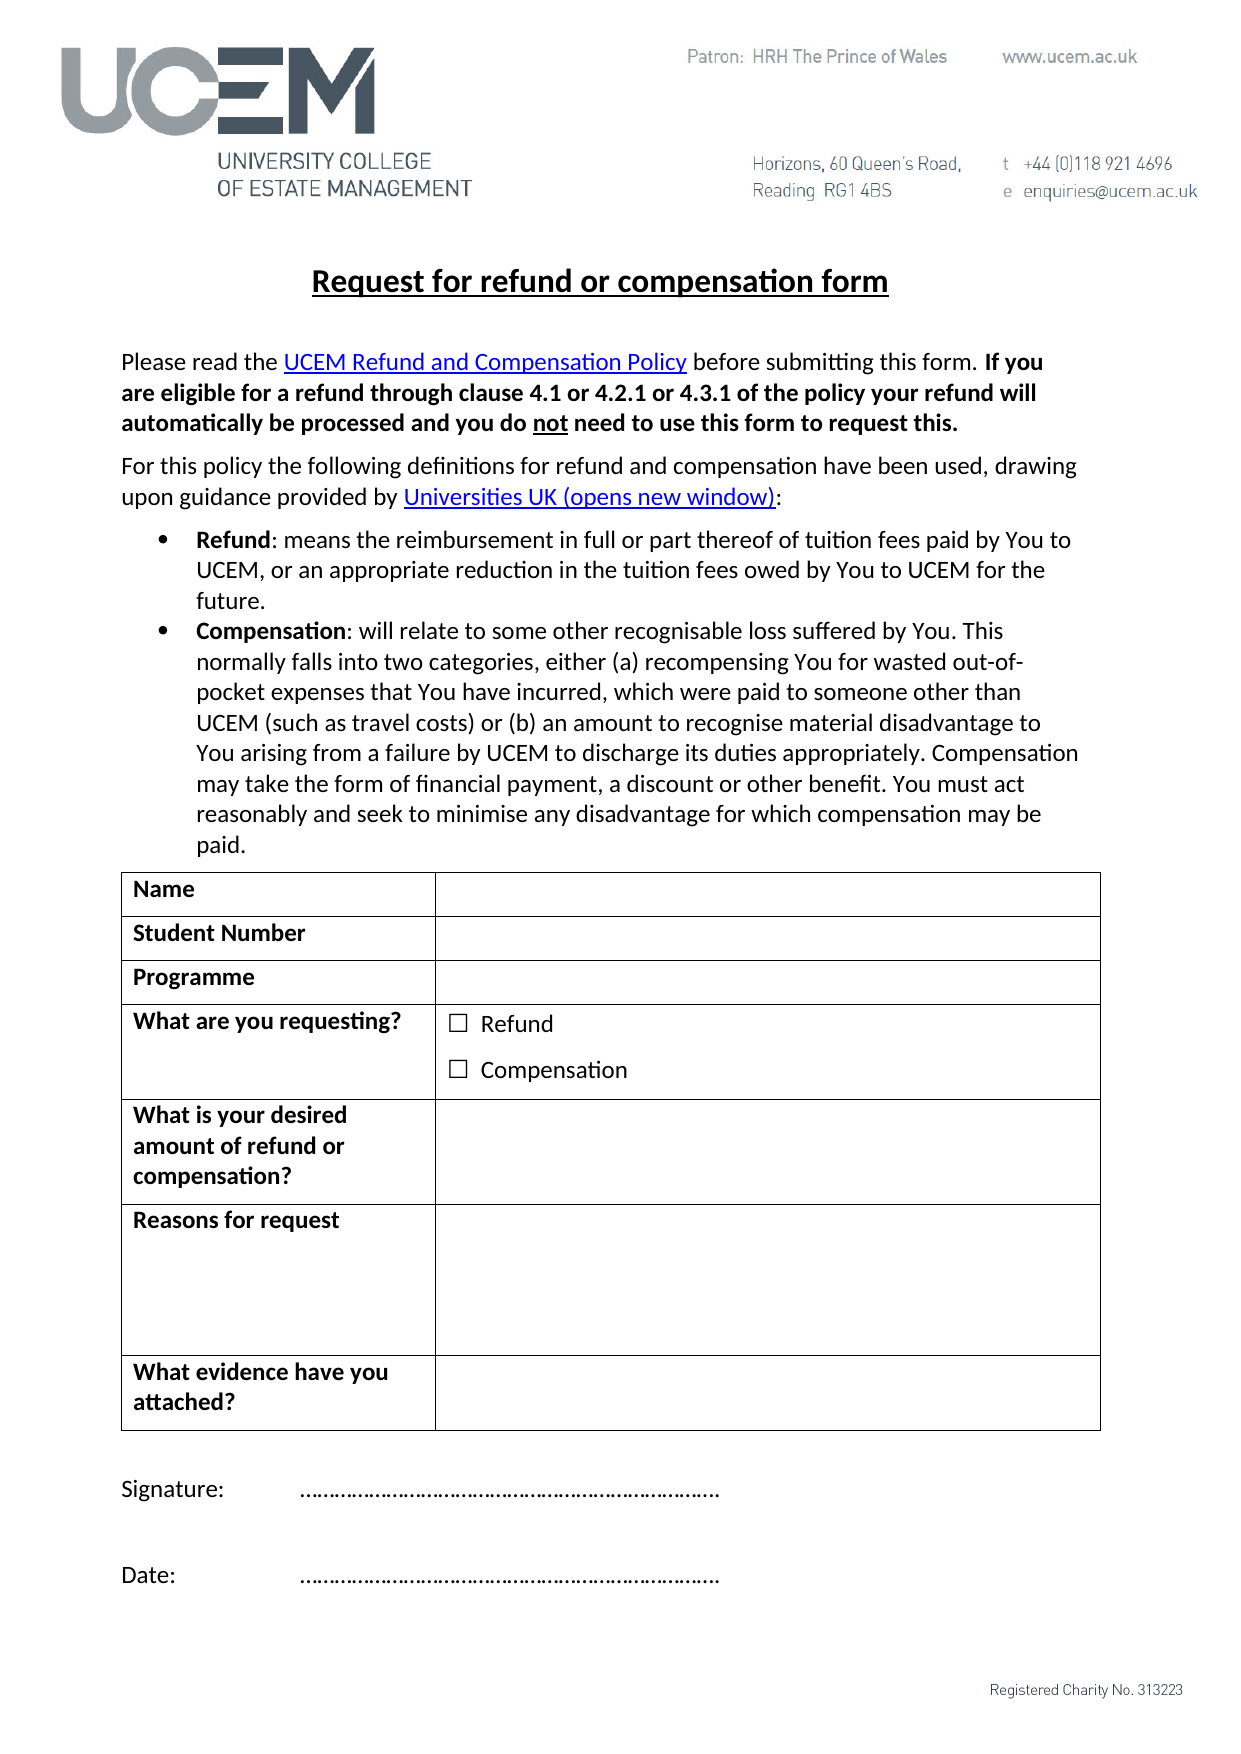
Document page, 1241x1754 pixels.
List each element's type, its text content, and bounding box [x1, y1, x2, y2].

text Please read the UCEM Refund and Compensation Policy before submitting this form. If you are eligible for a refund through clause 4.1 or 4.2.1 or 4.3.1 of the policy your refund will automatically be processed and you do not need to use this form to request this. [121, 346, 1080, 438]
table_cell [436, 917, 1100, 960]
table_header [436, 873, 1100, 916]
subtitle Request for refund or compensation form [121, 260, 1080, 301]
list Refund: means the reimbursement in full or part thereof of tuition fees paid by You to UCEM, or an appropriate reduction in the tuition fees owed by You to UCEM for the future. [158, 524, 1080, 615]
table_cell Reasons for request [122, 1205, 435, 1355]
text Date: ………………………………………………………………. [121, 1559, 1080, 1590]
picture [14, 0, 1241, 213]
table_cell [436, 961, 1100, 1004]
picture [0, 1676, 1240, 1754]
table_cell Programme [122, 961, 435, 1004]
table_cell Refund Compensation [436, 1005, 1100, 1098]
table_cell What evidence have you attached? [122, 1356, 435, 1429]
table_cell What is your desired amount of refund or compensation? [122, 1100, 435, 1203]
table_header Name [122, 873, 435, 916]
table_cell [436, 1356, 1100, 1429]
text Signature: ………………………………………………………………. [121, 1473, 1080, 1504]
table_cell Student Number [122, 917, 435, 960]
table_cell [436, 1205, 1100, 1355]
list Compensation: will relate to some other recognisable loss suffered by You. This normally falls into two categories, either (a) recompensing You for wasted out-of-pocket expenses that You have incurred, which were paid to someone other than UCEM (such as travel costs) or (b) an amount to recognise material disadvantage to You arising from a failure by UCEM to discharge its duties appropriately. Compensation may take the form of financial payment, a discount or other benefit. You must act reasonably and seek to minimise any disadvantage for which compensation may be paid. [158, 615, 1080, 859]
table_cell What are you requesting? [122, 1005, 435, 1098]
text For this policy the following definitions for refund and compensation have been used, drawing upon guidance provided by Universities UK (opens new window): [121, 450, 1080, 511]
table_cell [436, 1100, 1100, 1203]
